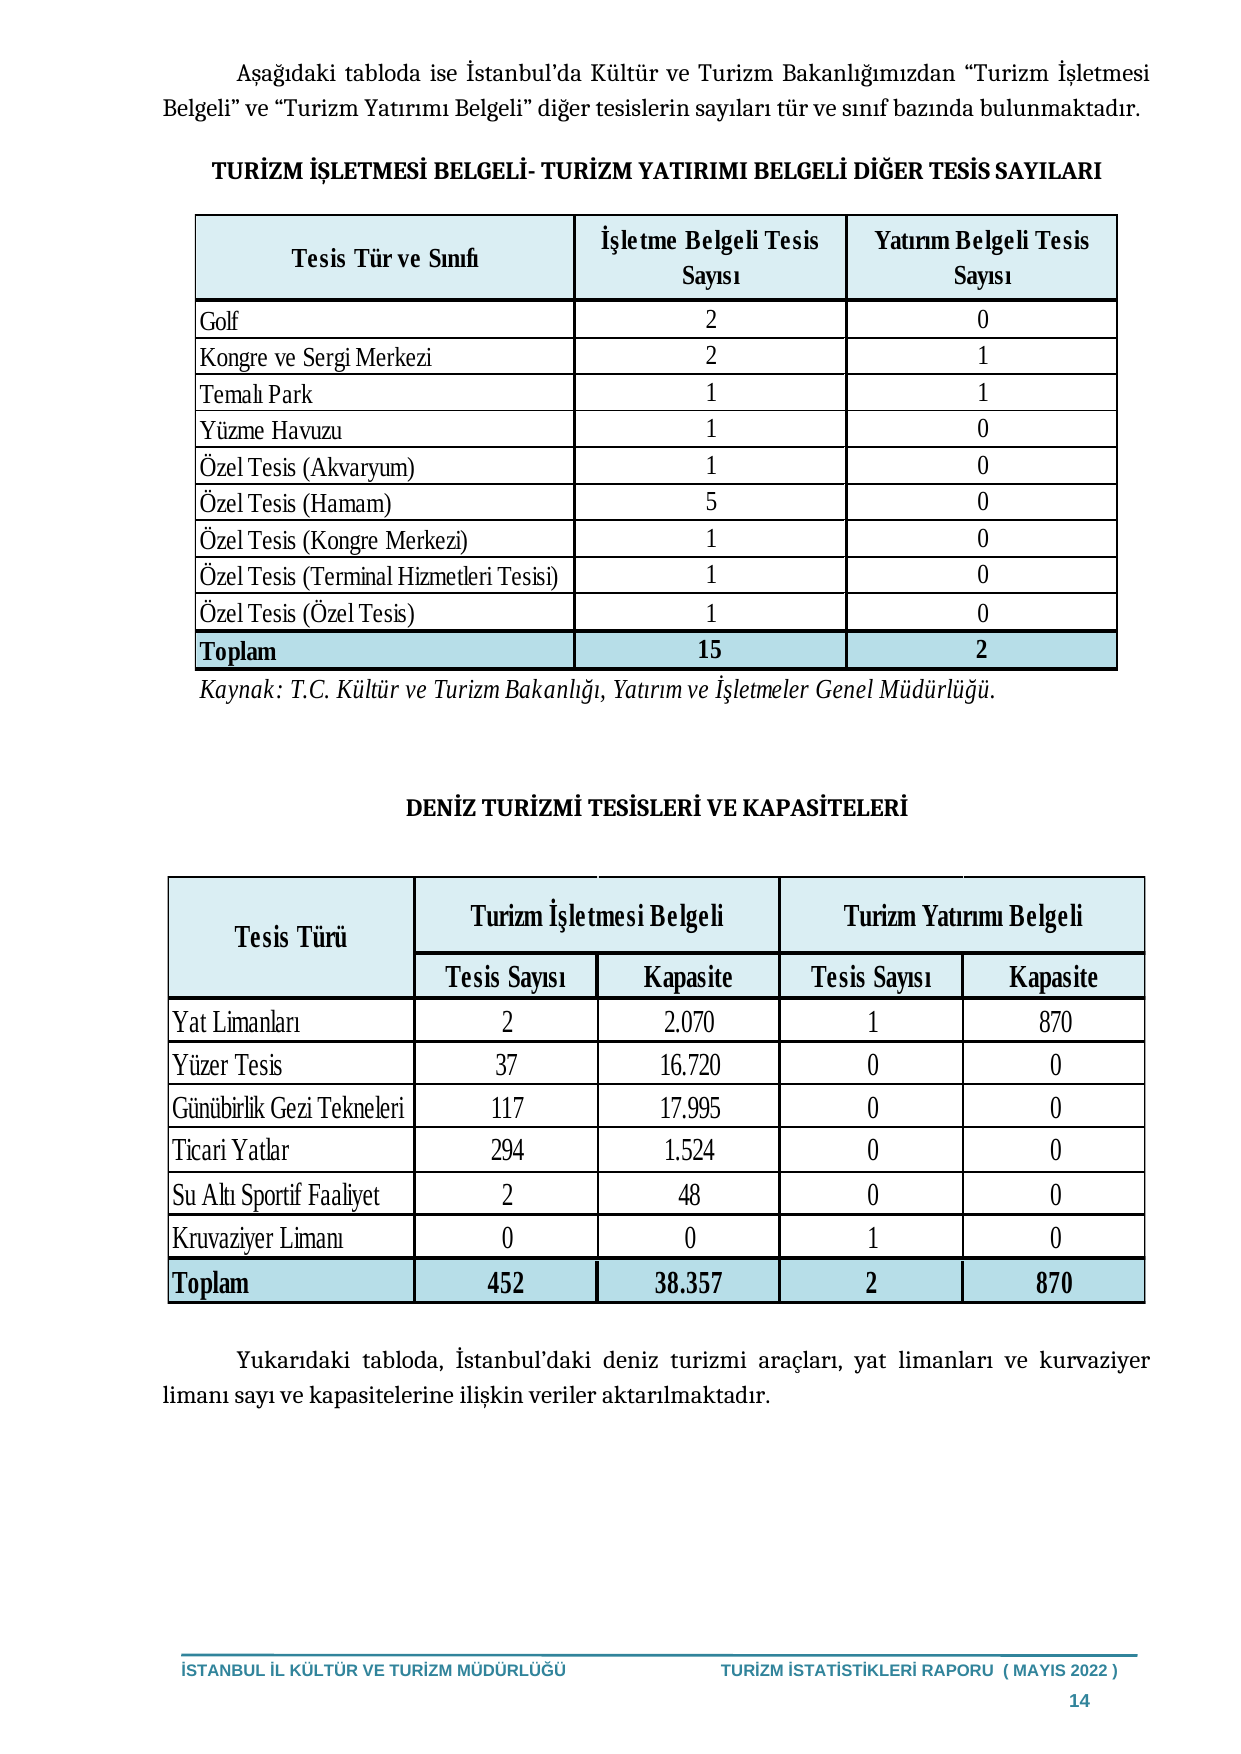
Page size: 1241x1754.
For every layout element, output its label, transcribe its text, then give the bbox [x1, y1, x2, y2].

text TURİZM İŞLETMESİ BELGELİ- TURİZM YATIRIMI BELGELİ DİĞER TESİS SAYILARI [162, 157, 1152, 186]
text Yukarıdaki tabloda, İstanbul’daki deniz turizmi araçları, yat limanları ve kurvaziyer limanı sayı ve kapasitelerine ilişkin veriler aktarılmaktadır. [162, 1346, 1151, 1409]
text Aşağıdaki tabloda ise İstanbul’da Kültür ve Turizm Bakanlığımızdan “Turizm İşletmesi Belgeli” ve “Turizm Yatırımı Belgeli” diğer tesislerin sayıları tür ve sınıf bazında bulunmaktadır. [162, 59, 1151, 122]
text DENİZ TURİZMİ TESİSLERİ VE KAPASİTELERİ [162, 794, 1152, 822]
